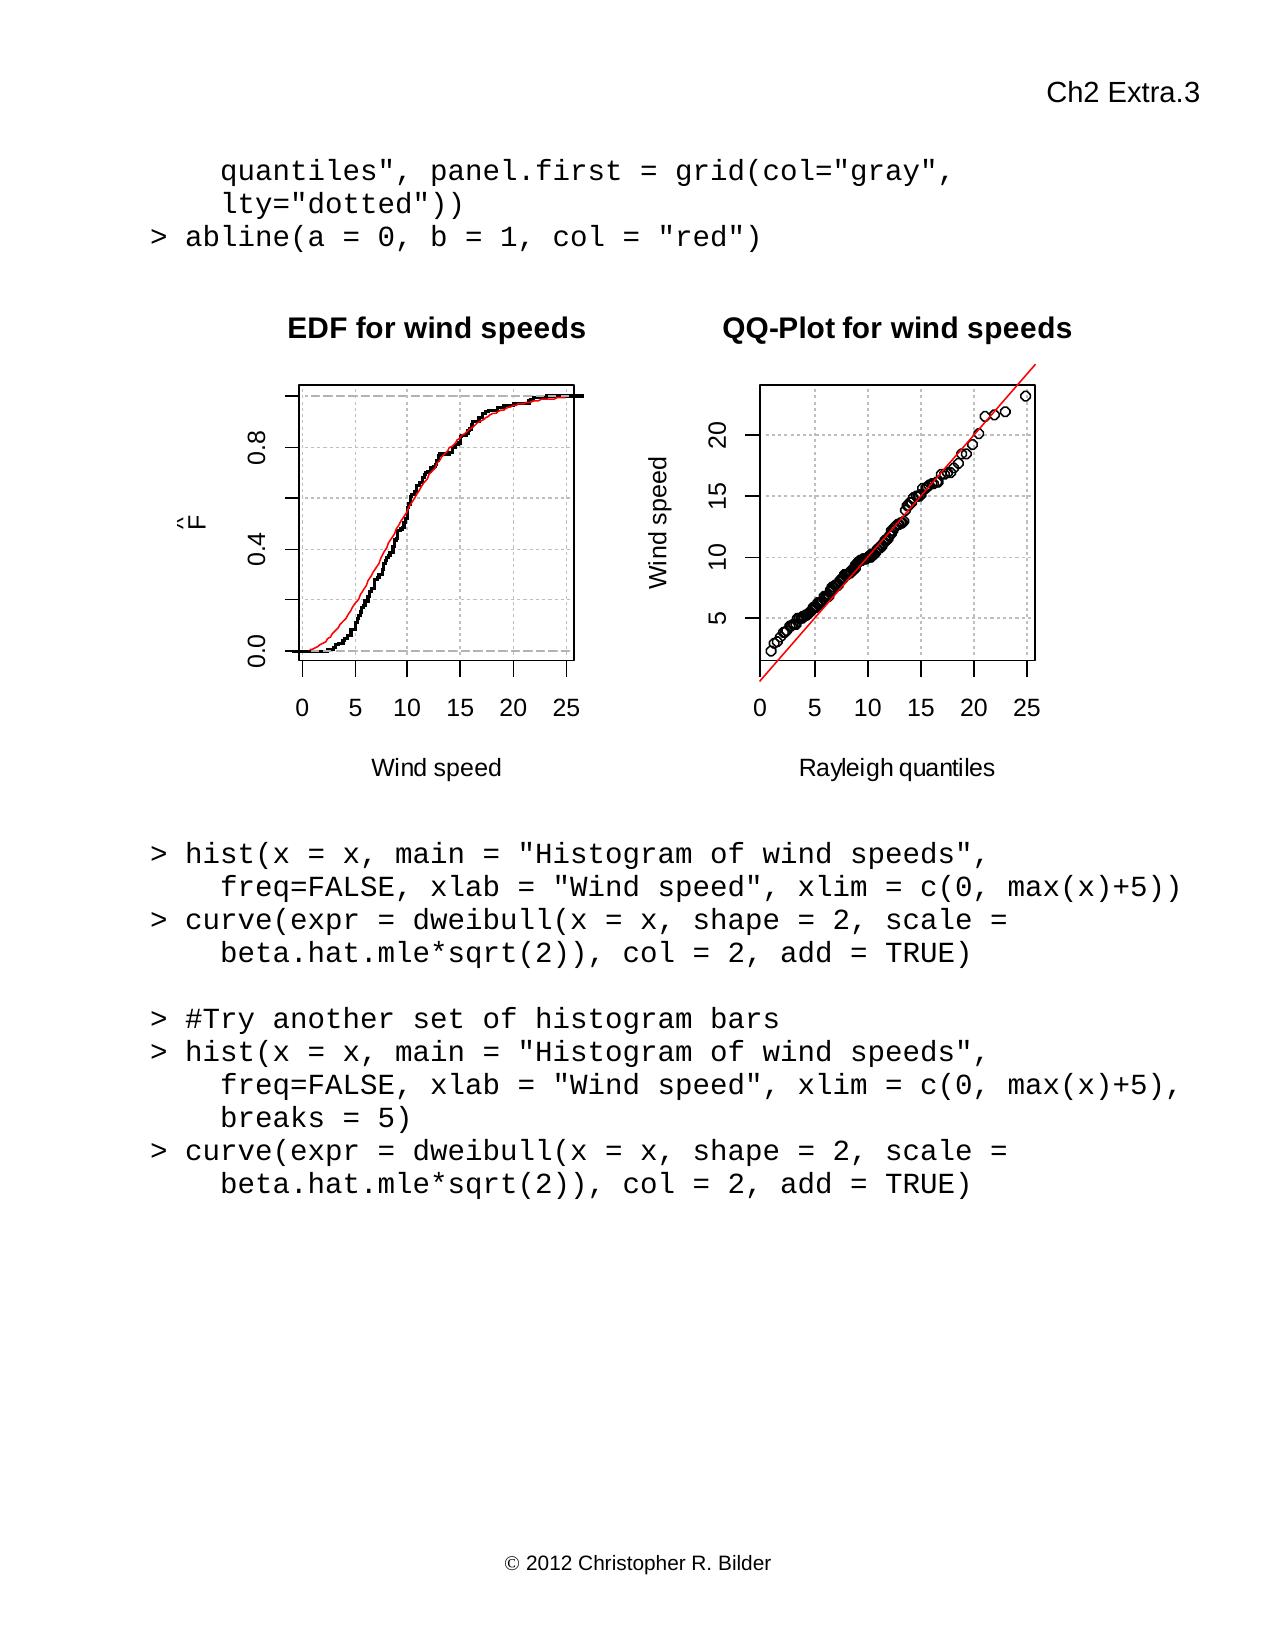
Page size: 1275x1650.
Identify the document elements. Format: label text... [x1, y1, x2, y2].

text breaks = 5) [150, 1103, 1200, 1136]
text beta.hat.mle*sqrt(2)), col = 2, add = TRUE) [150, 938, 1200, 971]
text > hist(x = x, main = "Histogram of wind speeds", [150, 1037, 1200, 1070]
text quantiles", panel.first = grid(col="gray", [150, 156, 1200, 189]
text freq=FALSE, xlab = "Wind speed", xlim = c(0, max(x)+5), [150, 1070, 1200, 1103]
text > #Try another set of histogram bars [150, 1004, 1200, 1037]
text > abline(a = 0, b = 1, col = "red") [150, 222, 1200, 256]
text > curve(expr = dweibull(x = x, shape = 2, scale = [150, 1136, 1200, 1169]
text lty="dotted")) [150, 189, 1200, 222]
text freq=FALSE, xlab = "Wind speed", xlim = c(0, max(x)+5)) [150, 872, 1200, 905]
text > hist(x = x, main = "Histogram of wind speeds", [150, 839, 1200, 872]
text beta.hat.mle*sqrt(2)), col = 2, add = TRUE) [150, 1169, 1200, 1202]
text > curve(expr = dweibull(x = x, shape = 2, scale = [150, 905, 1200, 938]
